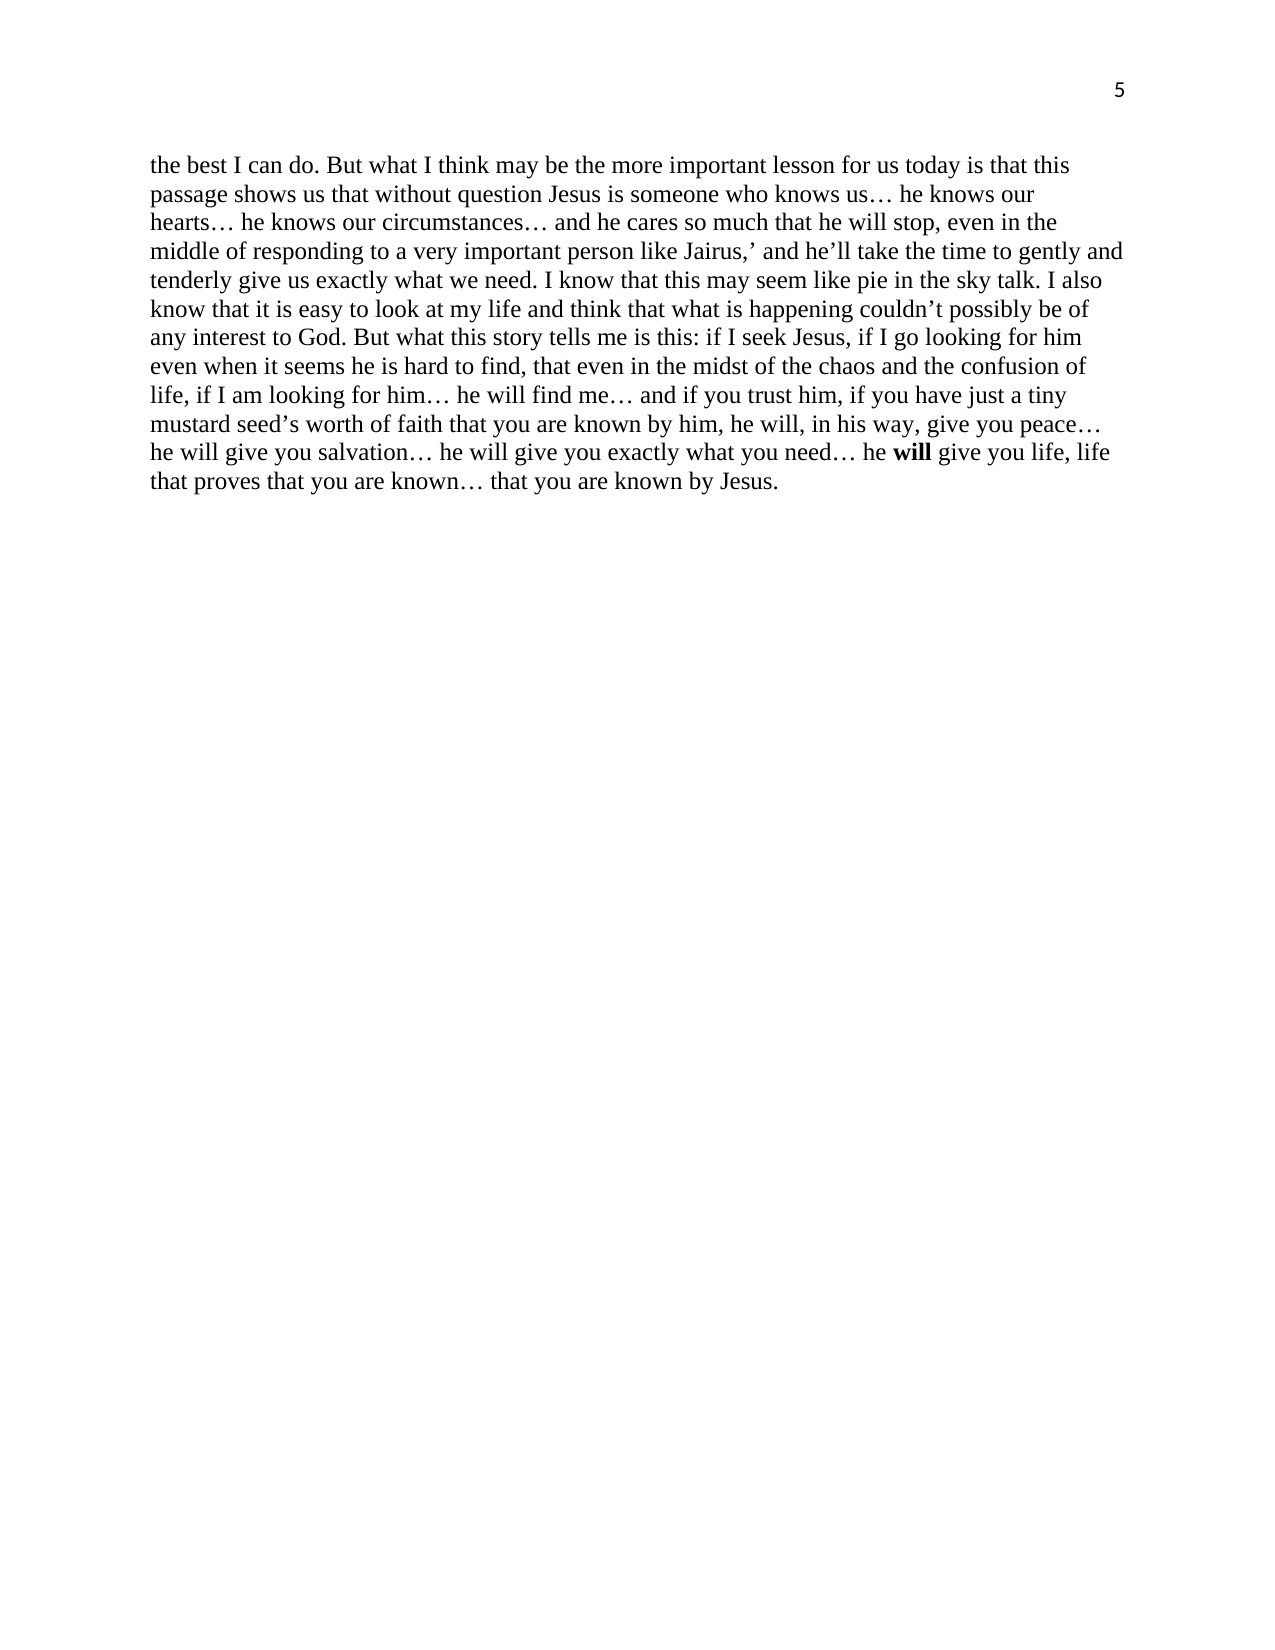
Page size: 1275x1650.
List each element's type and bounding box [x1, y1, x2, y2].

text [150, 150, 1125, 495]
